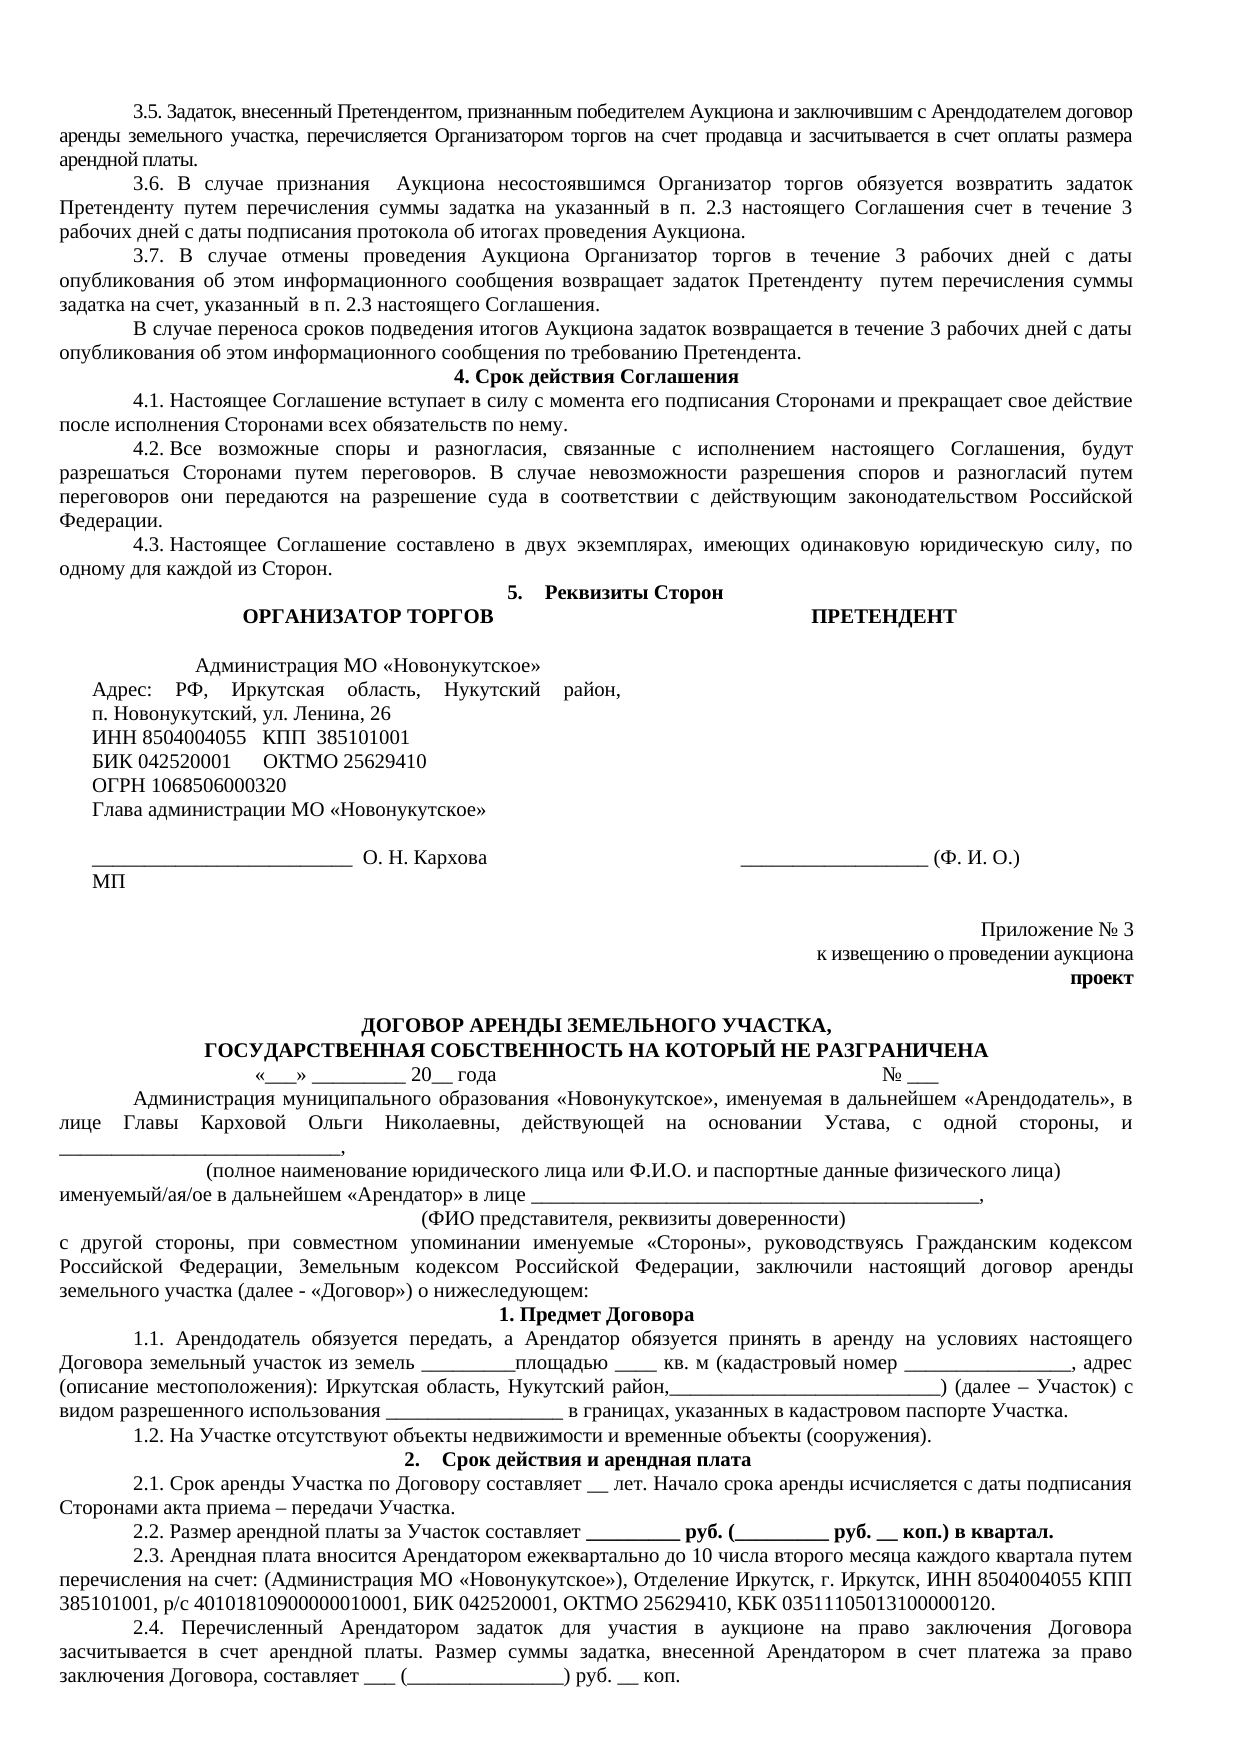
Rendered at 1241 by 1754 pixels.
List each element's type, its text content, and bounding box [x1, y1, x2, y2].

text 4.1. Настоящее Соглашение вступает в силу с момента его подписания Сторонами и прекращает свое действие после исполнения Сторонами всех обязательств по нему. [59, 388, 1134, 436]
list Реквизиты Сторон [97, 580, 1134, 604]
text 3.5. Задаток, внесенный Претендентом, признанным победителем Аукциона и заключившим с Арендодателем договор аренды земельного участка, перечисляется Организатором торгов на счет продавца и засчитывается в счет оплаты размера арендной платы. [59, 99, 1134, 171]
text (ФИО представителя, реквизиты доверенности) [59, 1206, 1134, 1230]
text 1.2. На Участке отсутствуют объекты недвижимости и временные объекты (сооружения). [59, 1422, 1134, 1447]
text В случае переноса сроков подведения итогов Аукциона задаток возвращается в течение 3 рабочих дней с даты опубликования об этом информационного сообщения по требованию Претендента. [59, 316, 1134, 364]
text ДОГОВОР АРЕНДЫ ЗЕМЕЛЬНОГО УЧАСТКА, [59, 1013, 1134, 1037]
text 2.3. Арендная плата вносится Арендатором ежеквартально до 10 числа второго месяца каждого квартала путем перечисления на счет: (Администрация МО «Новонукутское»), Отделение Иркутск, г. Иркутск, ИНН 8504004055 КПП 385101001, р/с 40101810900000010001, БИК 042520001, ОКТМО 25629410, КБК 03511105013100000120. [59, 1543, 1134, 1615]
text 2.1. Срок аренды Участка по Договору составляет __ лет. Начало срока аренды исчисляется с даты подписания Сторонами акта приема – передачи Участка. [59, 1471, 1134, 1519]
text с другой стороны, при совместном упоминании именуемые «Стороны», руководствуясь Гражданским кодексом Российской Федерации, Земельным кодексом Российской Федерации, заключили настоящий договор аренды земельного участка (далее - «Договор») о нижеследующем: [59, 1230, 1134, 1302]
text «___» _________ 20__ года № ___ [59, 1062, 1134, 1086]
text (полное наименование юридического лица или Ф.И.О. и паспортные данные физического лица) [59, 1158, 1134, 1182]
list Срок действия и арендная плата [22, 1447, 1134, 1471]
text Администрация муниципального образования «Новонукутское», именуемая в дальнейшем «Арендодатель», в лице Главы Карховой Ольги Николаевны, действующей на основании Устава, с одной стороны, и ___________________________, [59, 1086, 1134, 1158]
text проект [59, 965, 1134, 989]
text ГОСУДАРСТВЕННАЯ СОБСТВЕННОСТЬ НА КОТОРЫЙ НЕ РАЗГРАНИЧЕНА [59, 1037, 1134, 1062]
text к извещению о проведении аукциона [59, 941, 1134, 965]
text 2.2. Размер арендной платы за Участок составляет _________ руб. (_________ руб. __ коп.) в квартал. [59, 1519, 1134, 1543]
text именуемый/ая/ое в дальнейшем «Арендатор» в лице ___________________________________________, [59, 1182, 1134, 1206]
text 1.1. Арендодатель обязуется передать, а Арендатор обязуется принять в аренду на условиях настоящего Договора земельный участок из земель _________площадью ____ кв. м (кадастровый номер ________________, адрес (описание местоположения): Иркутская область, Нукутский район,__________________________) (далее – Участок) с видом разрешенного использования _________________ в границах, указанных в кадастровом паспорте Участка. [59, 1326, 1134, 1422]
text 2.4. Перечисленный Арендатором задаток для участия в аукционе на право заключения Договора засчитывается в счет арендной платы. Размер суммы задатка, внесенной Арендатором в счет платежа за право заключения Договора, составляет ___ (_______________) руб. __ коп. [59, 1615, 1134, 1687]
table_header ПРЕТЕНДЕНТ __________________ (Ф. И. О.) [656, 604, 1112, 893]
text 3.6. В случае признания Аукциона несостоявшимся Организатор торгов обязуется возвратить задаток Претенденту путем перечисления суммы задатка на указанный в п. 2.3 настоящего Соглашения счет в течение 3 рабочих дней с даты подписания протокола об итогах проведения Аукциона. [59, 171, 1134, 243]
list 1. Предмет Договора [59, 1302, 1134, 1326]
text 4. Срок действия Соглашения [59, 364, 1134, 388]
text 3.7. В случае отмены проведения Аукциона Организатор торгов в течение 3 рабочих дней с даты опубликования об этом информационного сообщения возвращает задаток Претенденту путем перечисления суммы задатка на счет, указанный в п. 2.3 настоящего Соглашения. [59, 243, 1134, 316]
table_header ОРГАНИЗАТОР ТОРГОВ Администрация МО «Новонукутское» Адрес: РФ, Иркутская область, Нукутский район, п. Новонукутский, ул. Ленина, 26 ИНН 8504004055 КПП 385101001 БИК 042520001 ОКТМО 25629410 ОГРН 1068506000320 Глава администрации МО «Новонукутское» _________________________ О. Н. Кархова МП [81, 604, 656, 893]
text Приложение № 3 [59, 917, 1134, 941]
text 4.3. Настоящее Соглашение составлено в двух экземплярах, имеющих одинаковую юридическую силу, по одному для каждой из Сторон. [59, 532, 1134, 580]
text 4.2. Все возможные споры и разногласия, связанные с исполнением настоящего Соглашения, будут разрешаться Сторонами путем переговоров. В случае невозможности разрешения споров и разногласий путем переговоров они передаются на разрешение суда в соответствии с действующим законодательством Российской Федерации. [59, 436, 1134, 532]
